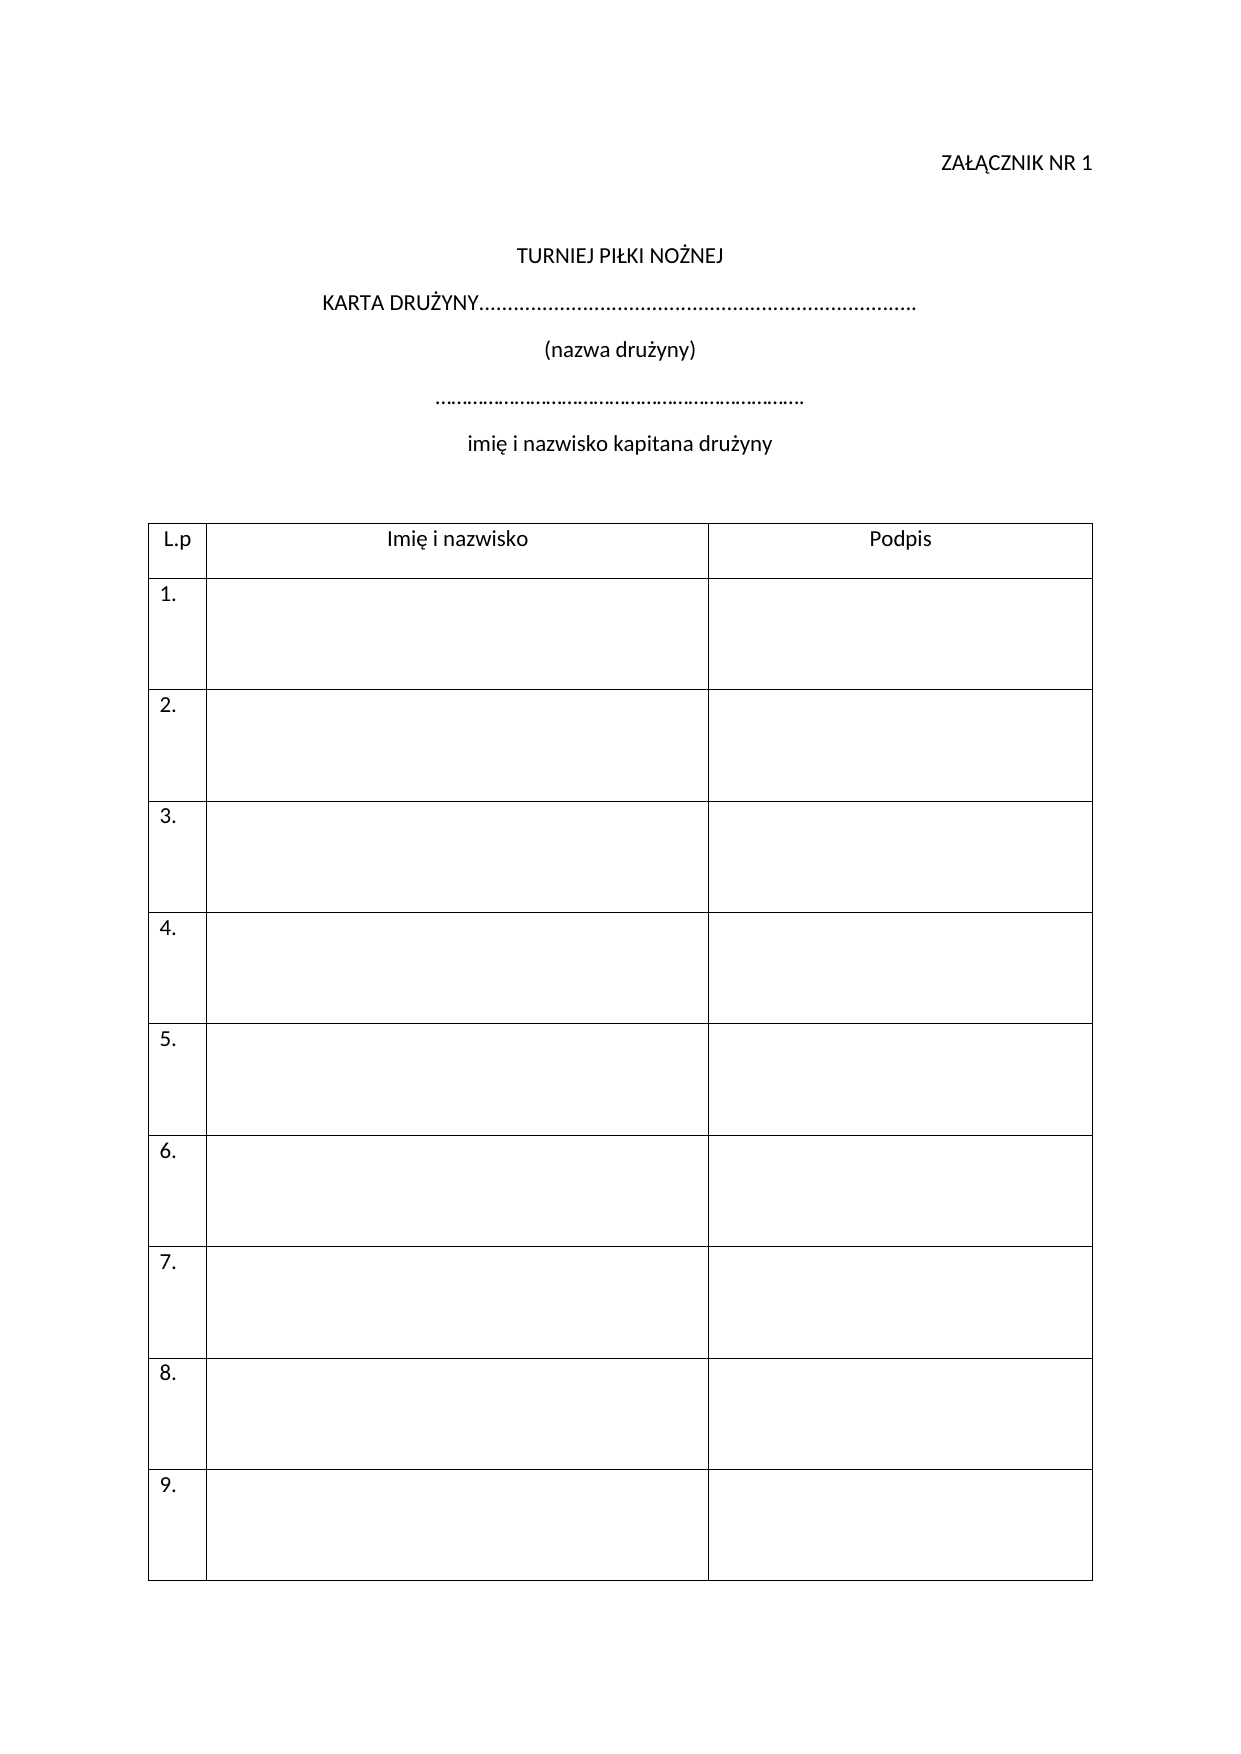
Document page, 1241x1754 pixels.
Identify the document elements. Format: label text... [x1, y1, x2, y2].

table_cell [207, 1247, 708, 1357]
table_cell [149, 913, 206, 1023]
text KARTA DRUŻYNY............................................................................ [148, 288, 1093, 316]
table_cell [149, 1247, 206, 1357]
text ZAŁĄCZNIK NR 1 [148, 148, 1093, 176]
table_header Imię i nazwisko [207, 524, 708, 578]
text ……………………………………………………………. [148, 382, 1093, 410]
table_cell [709, 1024, 1092, 1135]
table_cell [149, 1359, 206, 1469]
table_cell [207, 802, 708, 912]
table_cell [207, 913, 708, 1023]
table_cell [207, 1136, 708, 1246]
table_cell [709, 802, 1092, 912]
table_cell [709, 1470, 1092, 1580]
table_cell [149, 1024, 206, 1135]
table_cell [149, 690, 206, 801]
table_cell [149, 1470, 206, 1580]
table_cell [709, 1136, 1092, 1246]
table_cell [709, 579, 1092, 689]
text TURNIEJ PIŁKI NOŻNEJ [148, 241, 1093, 269]
table_cell [709, 690, 1092, 801]
text imię i nazwisko kapitana drużyny [148, 429, 1093, 457]
table_cell [207, 690, 708, 801]
table_cell [709, 913, 1092, 1023]
table_cell [207, 579, 708, 689]
table_cell [149, 579, 206, 689]
table_cell [149, 802, 206, 912]
table_cell [709, 1247, 1092, 1357]
text (nazwa drużyny) [148, 335, 1093, 363]
table_cell [207, 1024, 708, 1135]
table_cell [709, 1359, 1092, 1469]
table_header Podpis [709, 524, 1092, 578]
table_cell [207, 1470, 708, 1580]
table_header L.p [149, 524, 206, 578]
table_cell [207, 1359, 708, 1469]
table_cell [149, 1136, 206, 1246]
